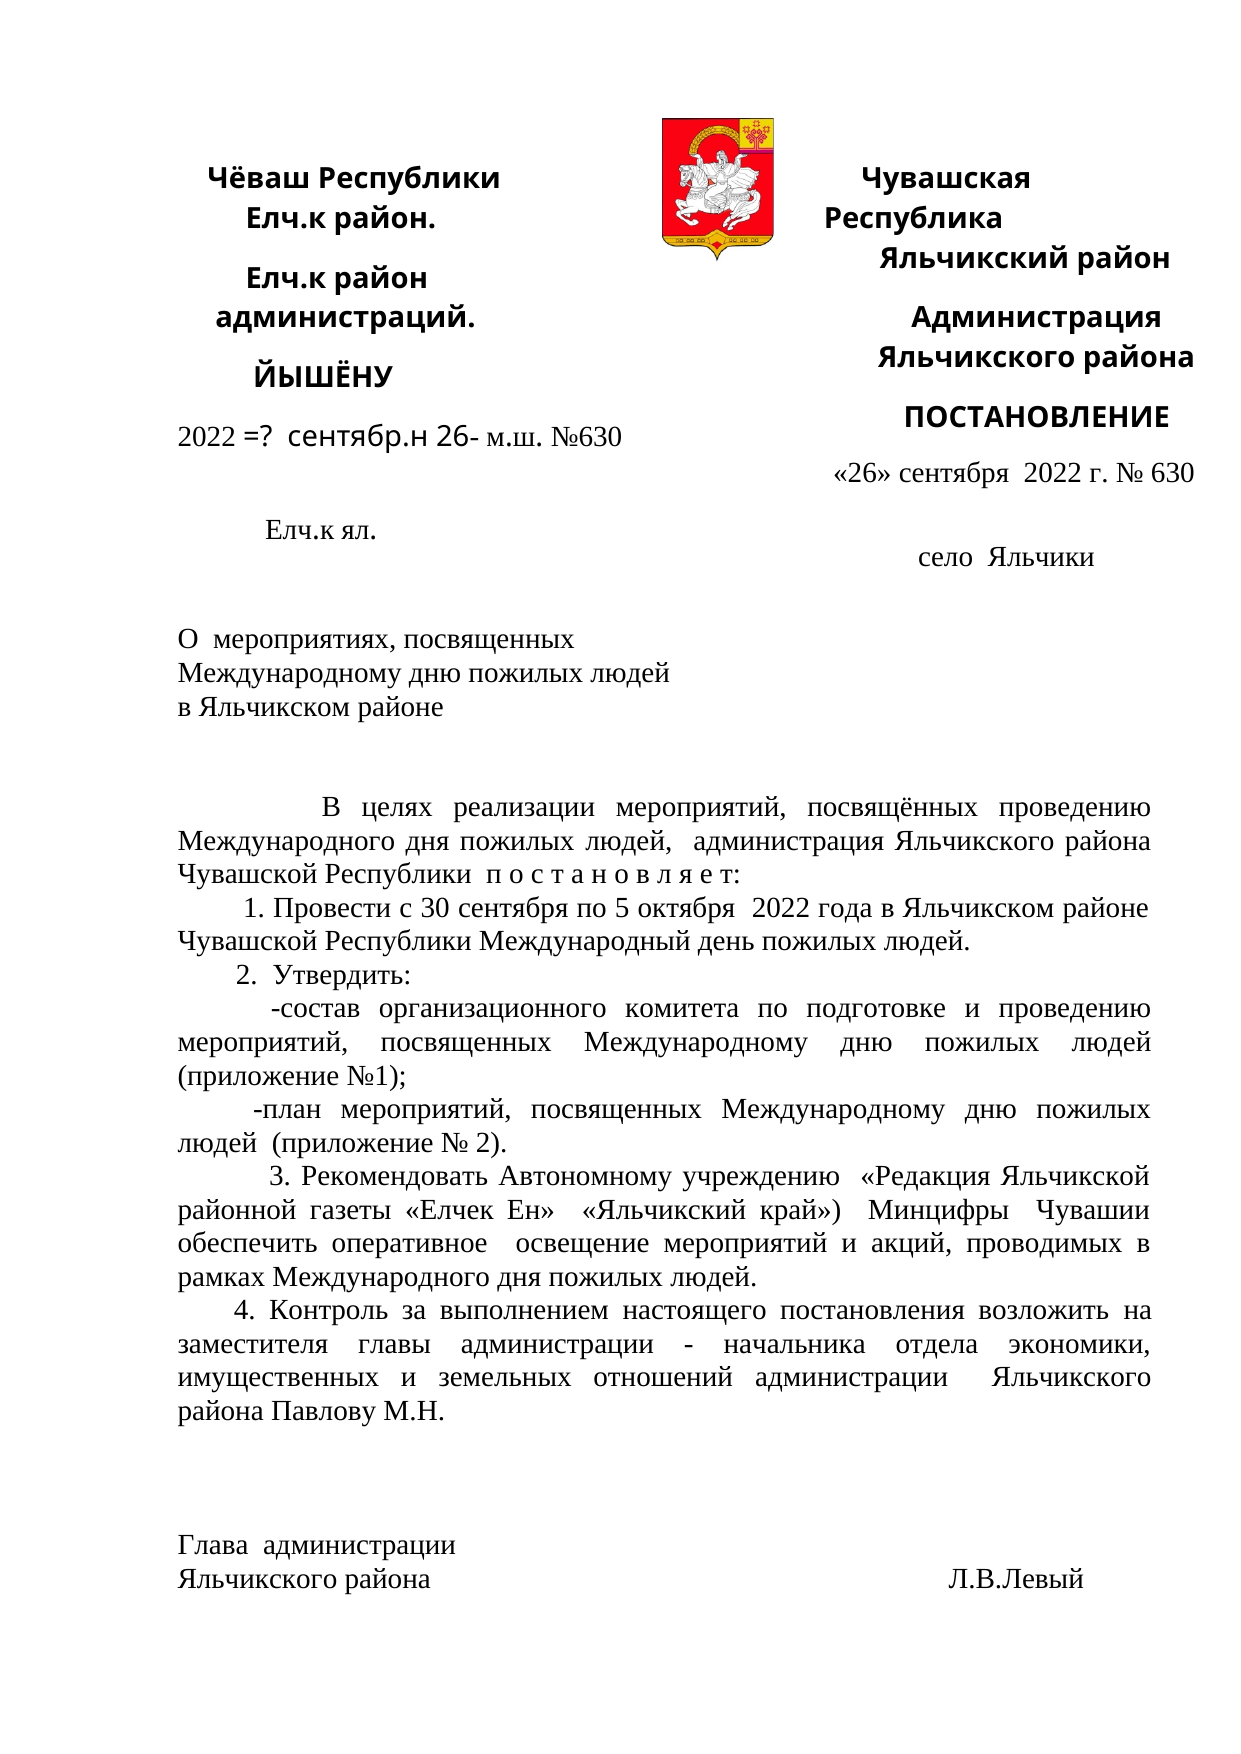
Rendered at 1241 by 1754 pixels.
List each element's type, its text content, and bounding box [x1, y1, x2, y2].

text 4. Контроль за выполнением настоящего постановления возложить на заместителя главы администрации - начальника отдела экономики, имущественных и земельных отношений администрации Яльчикского района Павлову М.Н. [177, 1359, 1152, 1427]
text в Яльчикском районе [177, 689, 1152, 722]
text В целях реализации мероприятий, посвящённых проведению Международного дня пожилых людей, администрация Яльчикского района Чувашской Республики п о с т а н о в л я е т: [177, 789, 1152, 890]
text Международному дню пожилых людей [177, 655, 1152, 689]
text -состав организационного комитета по подготовке и проведению мероприятий, посвященных Международному дню пожилых людей (приложение №1); [177, 991, 1152, 1091]
text 3. Рекомендовать Автономному учреждению «Редакция Яльчикской районной газеты «Елчек Ен» «Яльчикский край») Минцифры Чувашии обеспечить оперативное освещение мероприятий и акций, проводимых в рамках Международного дня пожилых людей. [177, 1158, 1152, 1292]
text 1. Провести с 30 сентября по 5 октября 2022 года в Яльчикском районе Чувашской Республики Международный день пожилых людей. [177, 890, 1152, 957]
table_header Чувашская Республика Яльчикский район Администрация Яльчикского района ПОСТАНОВЛЕНИЕ «26» сентября 2022 г. № 630 село Яльчики [812, 118, 1201, 622]
table_header [635, 118, 812, 622]
table_header Чёваш Республики Елч.к район. Елч.к район администраций. ЙЫШЁНУ 2022 =? сентябр.н 26- м.ш. №630 Елч.к ял. [177, 118, 635, 622]
text Яльчикского района Л.В.Левый [177, 1561, 1152, 1594]
text Глава администрации [177, 1527, 1152, 1561]
text 4. Контроль за выполнением настоящего постановления возложить на заместителя главы администрации - начальника отдела экономики, имущественных и земельных отношений администрации Яльчикского района Павлову М.Н. [177, 1292, 1152, 1326]
text О мероприятиях, посвященных [177, 622, 1152, 655]
text 2. Утвердить: [177, 957, 1152, 991]
text -план мероприятий, посвященных Международному дню пожилых людей (приложение № 2). [177, 1091, 1152, 1158]
picture [662, 118, 774, 262]
